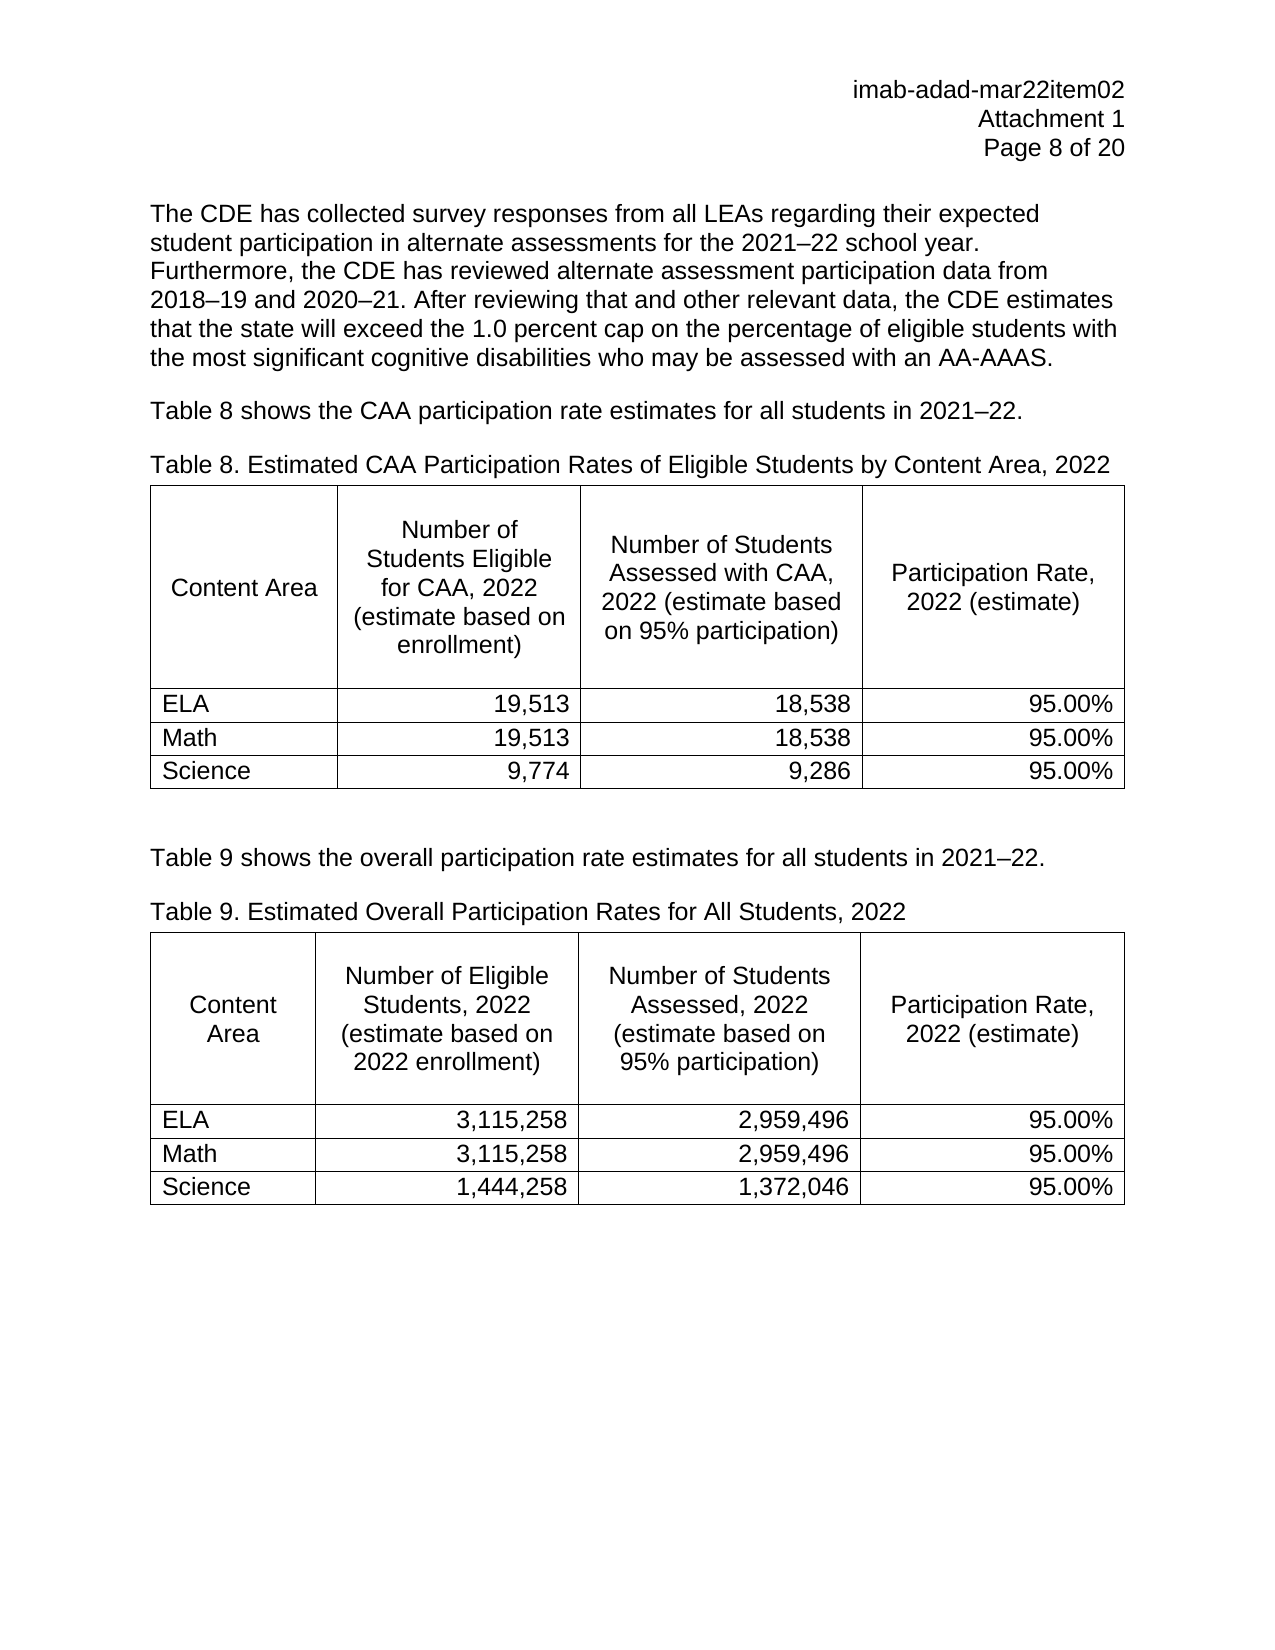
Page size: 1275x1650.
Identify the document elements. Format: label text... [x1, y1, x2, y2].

text Table 8 shows the CAA participation rate estimates for all students in 2021–22. [150, 396, 1125, 425]
text The CDE has collected survey responses from all LEAs regarding their expected student participation in alternate assessments for the 2021–22 school year. Furthermore, the CDE has reviewed alternate assessment participation data from 2018–19 and 2020–21. After reviewing that and other relevant data, the CDE estimates that the state will exceed the 1.0 percent cap on the percentage of eligible students with the most significant cognitive disabilities who may be assessed with an AA-AAAS. [150, 199, 1125, 371]
table_header Content Area [151, 933, 315, 1104]
table_cell 1,444,258 [316, 1172, 578, 1204]
table_cell ELA [151, 689, 337, 722]
table_cell 1,372,046 [579, 1172, 860, 1204]
table_cell 95.00% [861, 1172, 1124, 1204]
table_cell 2,959,496 [579, 1105, 860, 1138]
table_cell 9,774 [338, 756, 580, 788]
table_cell 18,538 [581, 689, 862, 722]
table_header Participation Rate, 2022 (estimate) [863, 486, 1124, 688]
table_cell 95.00% [863, 756, 1124, 788]
table_header Number of Students Eligible for CAA, 2022 (estimate based on enrollment) [338, 486, 580, 688]
table_cell Science [151, 1172, 315, 1204]
table_cell 3,115,258 [316, 1139, 578, 1171]
table_cell 3,115,258 [316, 1105, 578, 1138]
table_cell 95.00% [863, 689, 1124, 722]
table_header Number of Eligible Students, 2022 (estimate based on 2022 enrollment) [316, 933, 578, 1104]
table_cell ELA [151, 1105, 315, 1138]
table_header Number of Students Assessed with CAA, 2022 (estimate based on 95% participation) [581, 486, 862, 688]
table_cell Science [151, 756, 337, 788]
text Table 9 shows the overall participation rate estimates for all students in 2021–22. [150, 843, 1125, 872]
text Table 8. Estimated CAA Participation Rates of Eligible Students by Content Area, 2022 [150, 450, 1125, 479]
table_cell 19,513 [338, 723, 580, 755]
table_cell 95.00% [863, 723, 1124, 755]
table_cell Math [151, 723, 337, 755]
table_cell 95.00% [861, 1105, 1124, 1138]
text Table 9. Estimated Overall Participation Rates for All Students, 2022 [150, 897, 1125, 926]
table_cell 2,959,496 [579, 1139, 860, 1171]
table_cell 9,286 [581, 756, 862, 788]
table_cell 19,513 [338, 689, 580, 722]
table_cell Math [151, 1139, 315, 1171]
table_header Participation Rate, 2022 (estimate) [861, 933, 1124, 1104]
table_header Number of Students Assessed, 2022 (estimate based on 95% participation) [579, 933, 860, 1104]
table_cell 95.00% [861, 1139, 1124, 1171]
table_header Content Area [151, 486, 337, 688]
table_cell 18,538 [581, 723, 862, 755]
